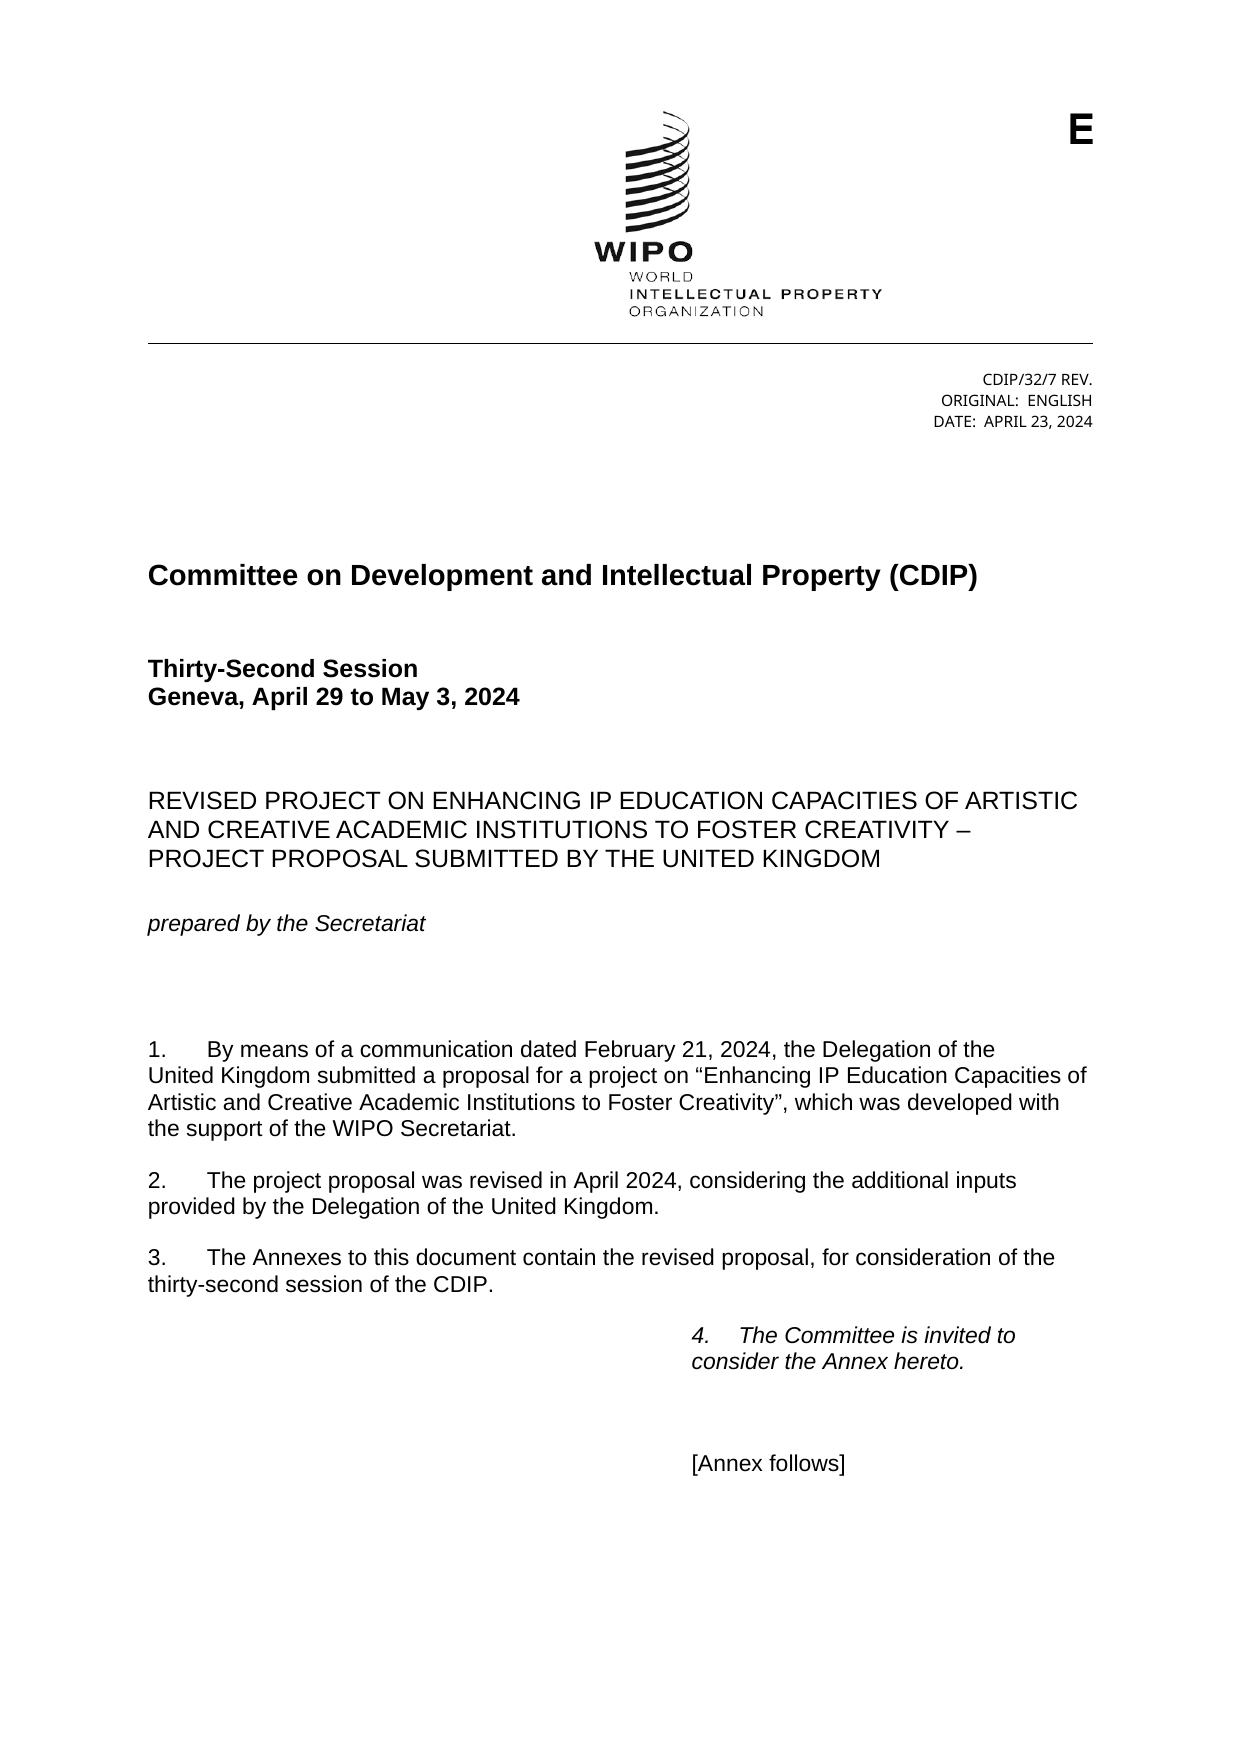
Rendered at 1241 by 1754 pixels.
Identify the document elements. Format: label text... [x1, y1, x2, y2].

text Committee on Development and Intellectual Property (CDIP) [148, 557, 1093, 591]
list By means of a communication dated February 21, 2024, the Delegation of the United Kingdom submitted a proposal for a project on “Enhancing IP Education Capacities of Artistic and Creative Academic Institutions to Foster Creativity”, which was developed with the support of the WIPO Secretariat. [148, 1036, 1093, 1142]
text prepared by the Secretariat [148, 910, 1093, 936]
picture [593, 105, 1093, 320]
text CDIP/32/7 REV. [148, 369, 1093, 390]
list The Committee is invited to consider the Annex hereto. [691, 1322, 1093, 1375]
text Thirty-Second Session Geneva, April 29 to May 3, 2024 [148, 653, 1093, 711]
text ORIGINAL: ENGLISH [148, 390, 1093, 411]
list The Annexes to this document contain the revised proposal, for consideration of the thirty-second session of the CDIP. [148, 1244, 1093, 1297]
list The project proposal was revised in April 2024, considering the additional inputs provided by the Delegation of the United Kingdom. [148, 1167, 1093, 1219]
text DATE: APRIL 23, 2024 [148, 411, 1093, 432]
text [Annex follows] [691, 1450, 1093, 1476]
subtitle REVISED Project on Enhancing IP Education Capacities of Artistic and Creative Academic Institutions to Foster Creativity – PROJECT PROPOSAL SUBMITTED BY the united kingdom [148, 786, 1093, 872]
